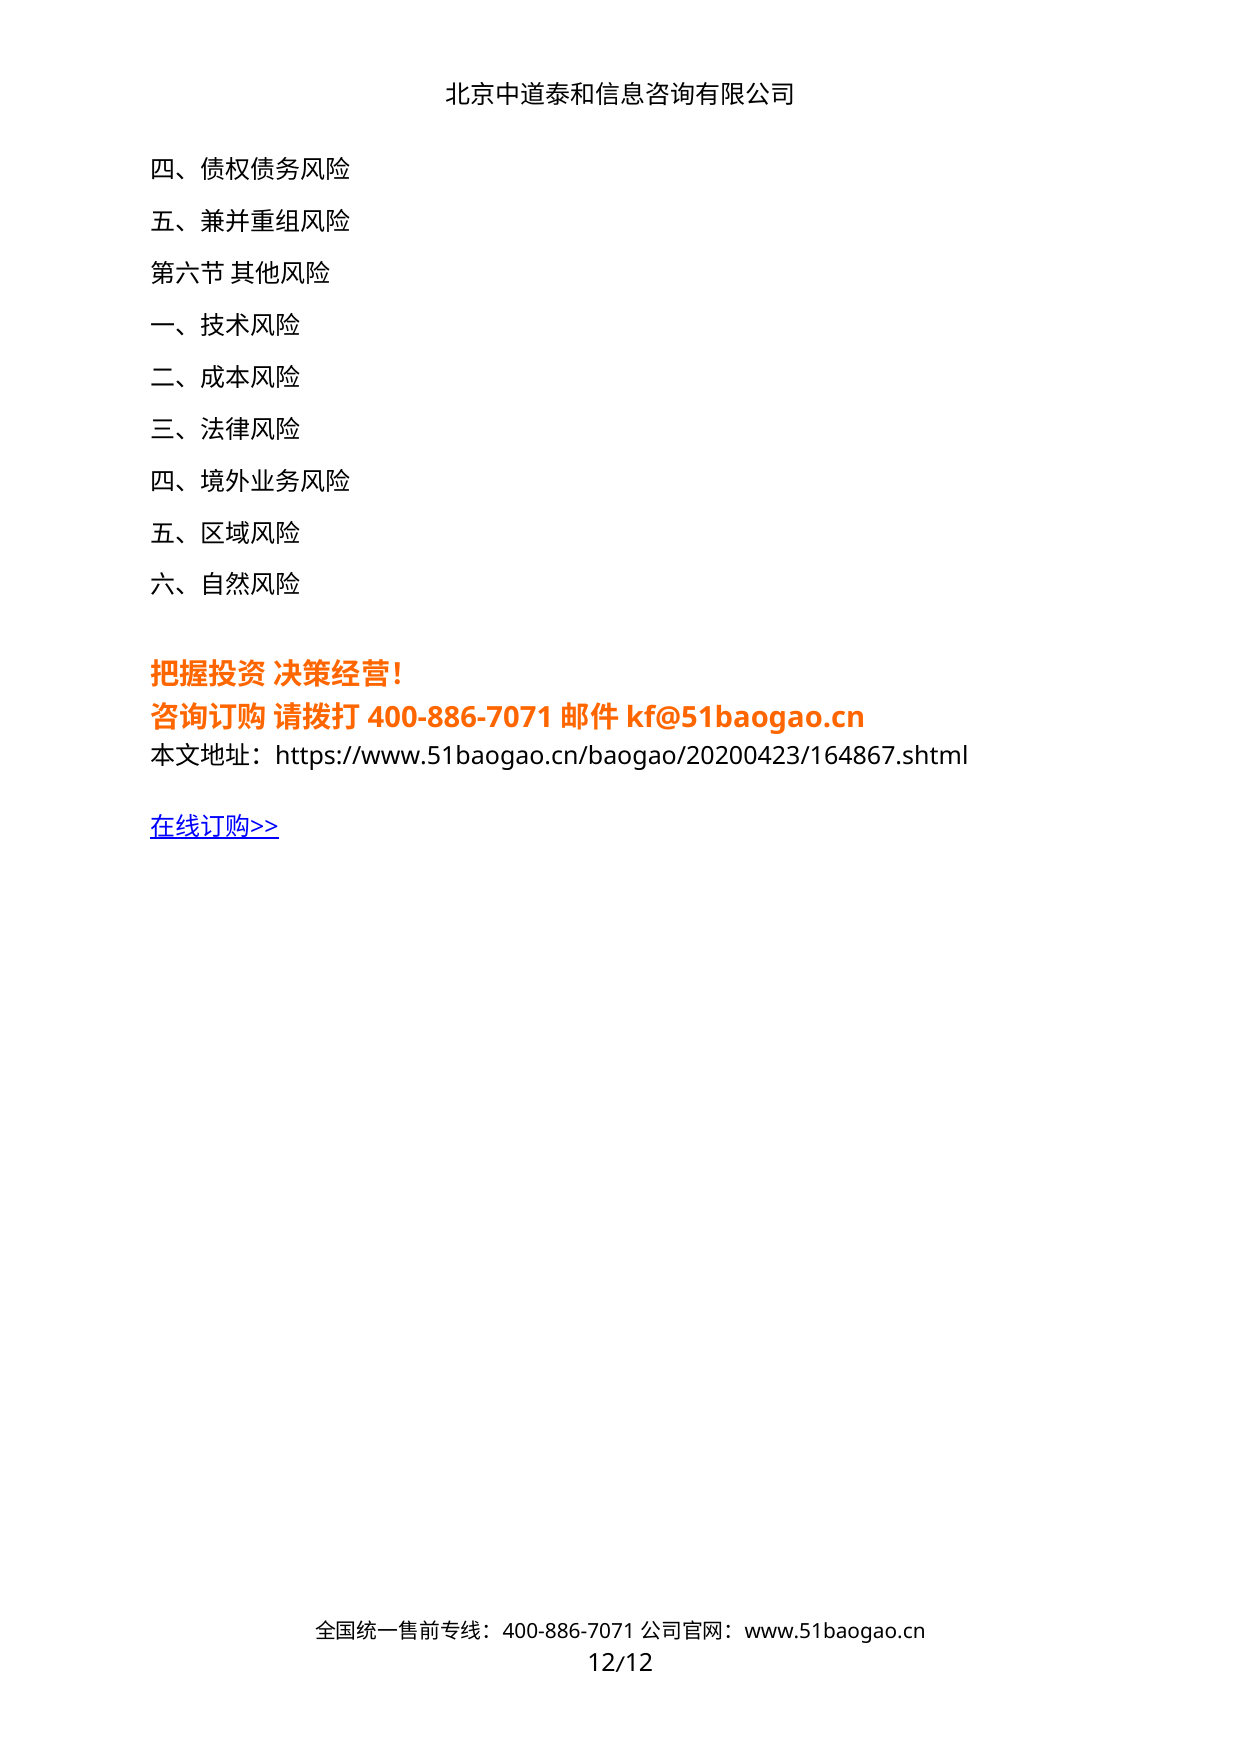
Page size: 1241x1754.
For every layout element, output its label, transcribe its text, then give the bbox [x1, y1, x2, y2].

text 五、区域风险 [150, 513, 1090, 549]
text 把握投资 决策经营！咨询订购 请拨打 400-886-7071 邮件 kf@51baogao.cn本文地址：https://www.51baogao.cn/baogao/20200423/164867.shtml [150, 617, 1090, 772]
text 三、法律风险 [150, 409, 1090, 446]
text 二、成本风险 [150, 357, 1090, 394]
text 六、自然风险 [150, 565, 1090, 601]
text 在线订购>> [150, 772, 1090, 842]
text 第六节 其他风险 [150, 254, 1090, 290]
text 一、技术风险 [150, 306, 1090, 342]
text 四、境外业务风险 [150, 461, 1090, 497]
text 四、债权债务风险 [150, 150, 1090, 186]
text 五、兼并重组风险 [150, 202, 1090, 238]
